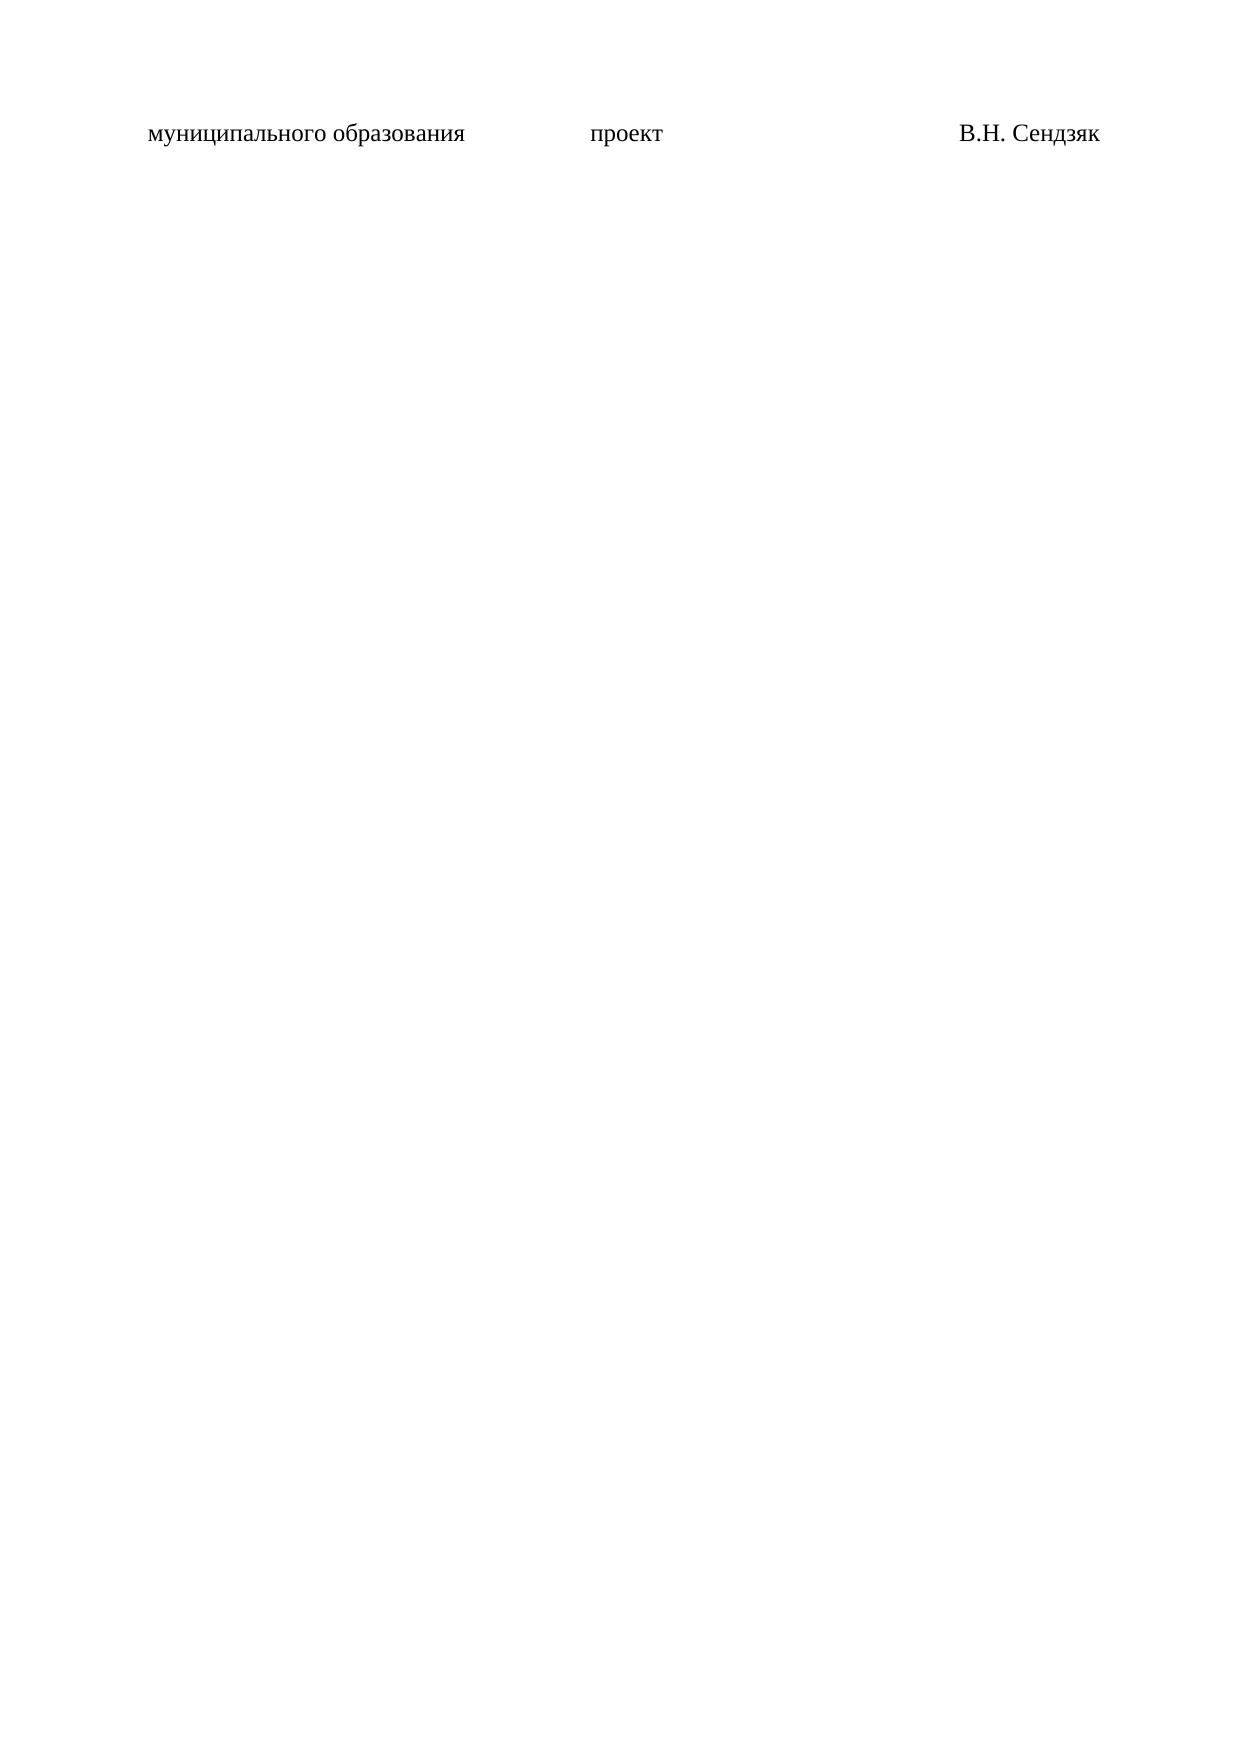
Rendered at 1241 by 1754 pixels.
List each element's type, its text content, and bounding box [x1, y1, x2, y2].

text муниципального образования проект В.Н. Сендзяк [148, 118, 1152, 147]
